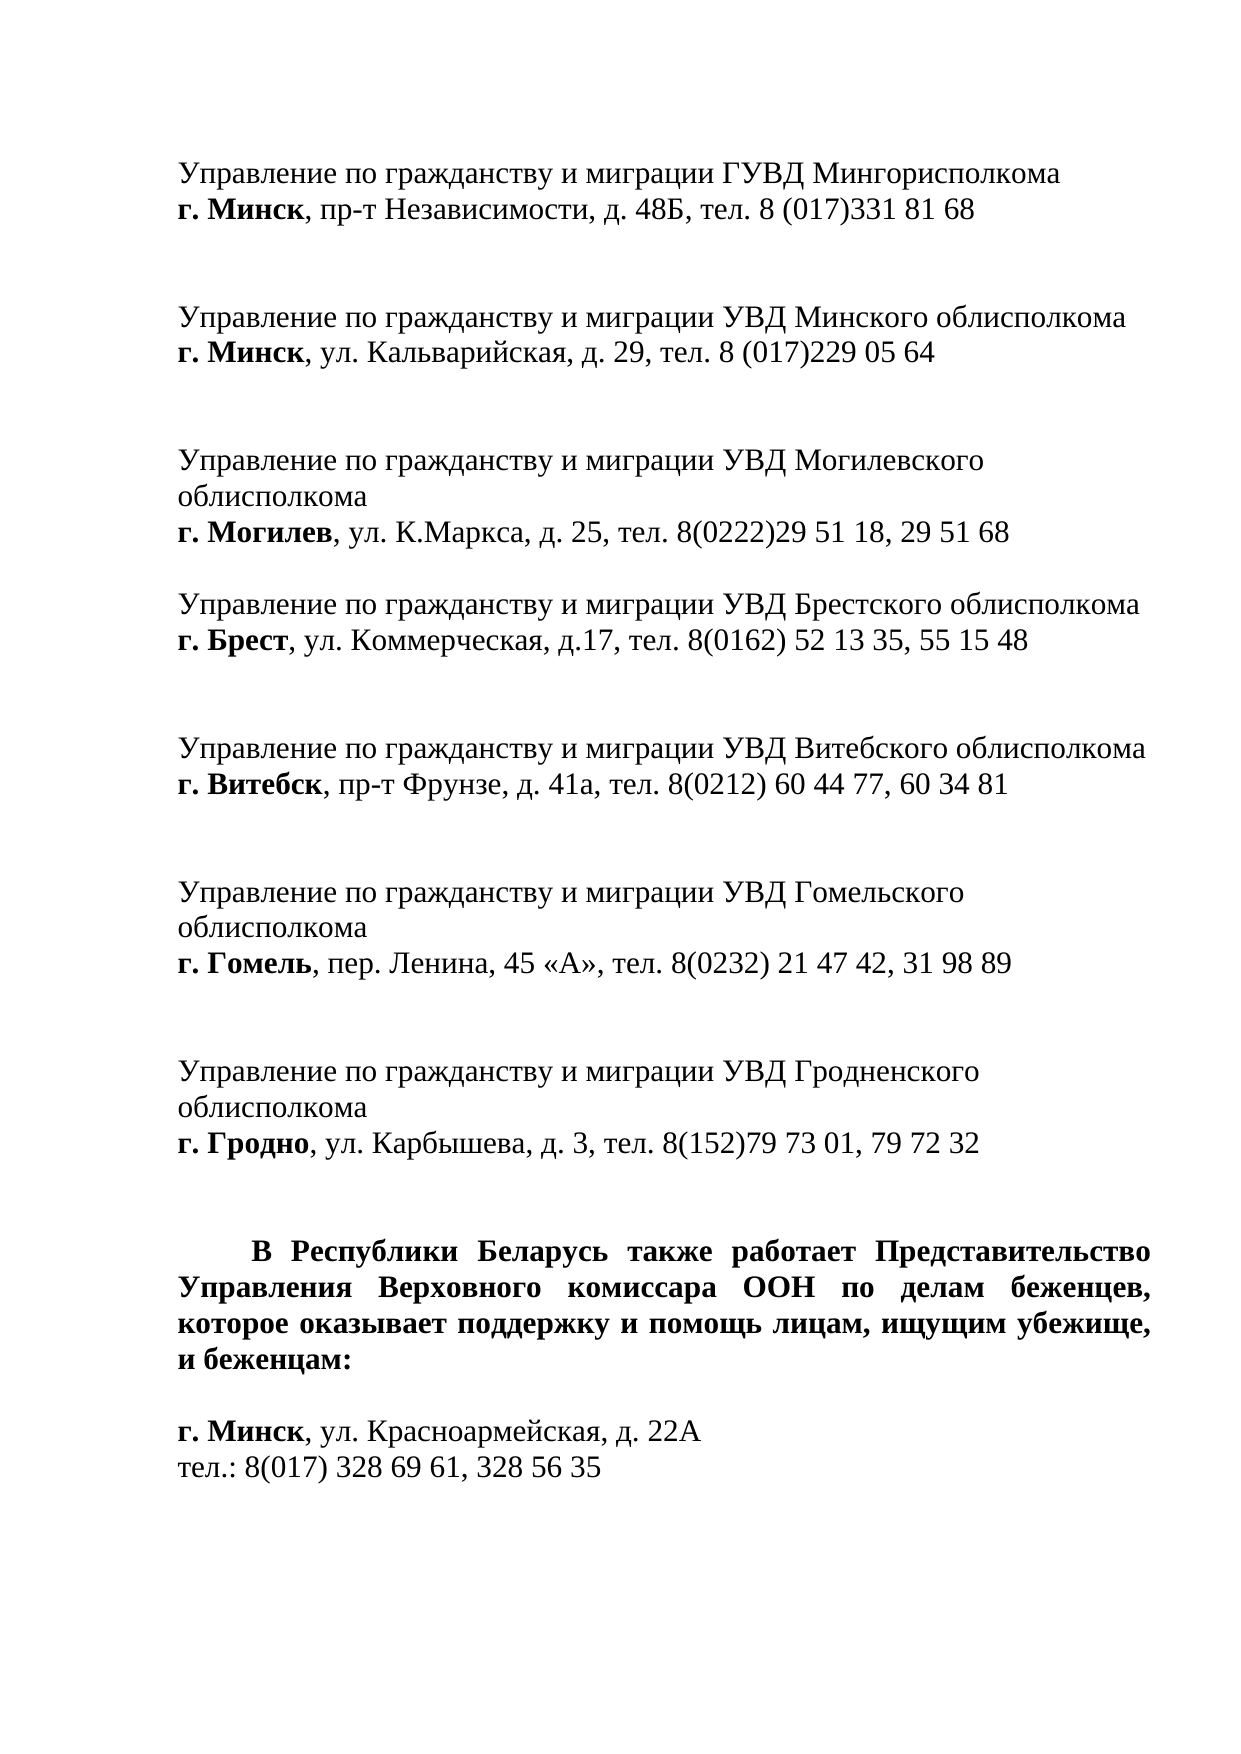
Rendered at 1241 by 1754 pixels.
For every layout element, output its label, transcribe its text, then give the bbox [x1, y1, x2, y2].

text г. Минск, пр-т Независимости, д. 48Б, тел. 8 (017)331 81 68 [177, 190, 1152, 226]
text г. Гомель, пер. Ленина, 45 «А», тел. 8(0232) 21 47 42, 31 98 89 [177, 945, 1152, 981]
text г. Минск, ул. Красноармейская, д. 22А [177, 1412, 1152, 1448]
text В Республики Беларусь также работает Представительство Управления Верховного комиссара ООН по делам беженцев, которое оказывает поддержку и помощь лицам, ищущим убежище, и беженцам: [177, 1232, 1152, 1376]
text Управление по гражданству и миграции УВД Гродненского облисполкома [177, 1052, 1152, 1124]
text Управление по гражданству и миграции УВД Брестского облисполкома [177, 585, 1152, 621]
text Управление по гражданству и миграции УВД Гомельского облисполкома [177, 873, 1152, 945]
text Управление по гражданству и миграции УВД Витебского облисполкома [177, 729, 1152, 765]
text г. Брест, ул. Коммерческая, д.17, тел. 8(0162) 52 13 35, 55 15 48 [177, 621, 1152, 657]
text г. Гродно, ул. Карбышева, д. 3, тел. 8(152)79 73 01, 79 72 32 [177, 1124, 1152, 1160]
text г. Минск, ул. Кальварийская, д. 29, тел. 8 (017)229 05 64 [177, 334, 1152, 370]
text тел.: 8(017) 328 69 61, 328 56 35 [177, 1448, 1152, 1484]
text г. Могилев, ул. К.Маркса, д. 25, тел. 8(0222)29 51 18, 29 51 68 [177, 513, 1152, 549]
text Управление по гражданству и миграции ГУВД Мингорисполкома [177, 154, 1152, 190]
text Управление по гражданству и миграции УВД Могилевского облисполкома [177, 442, 1152, 513]
text Управление по гражданству и миграции УВД Минского облисполкома [177, 298, 1152, 334]
text г. Витебск, пр-т Фрунзе, д. 41а, тел. 8(0212) 60 44 77, 60 34 81 [177, 765, 1152, 801]
